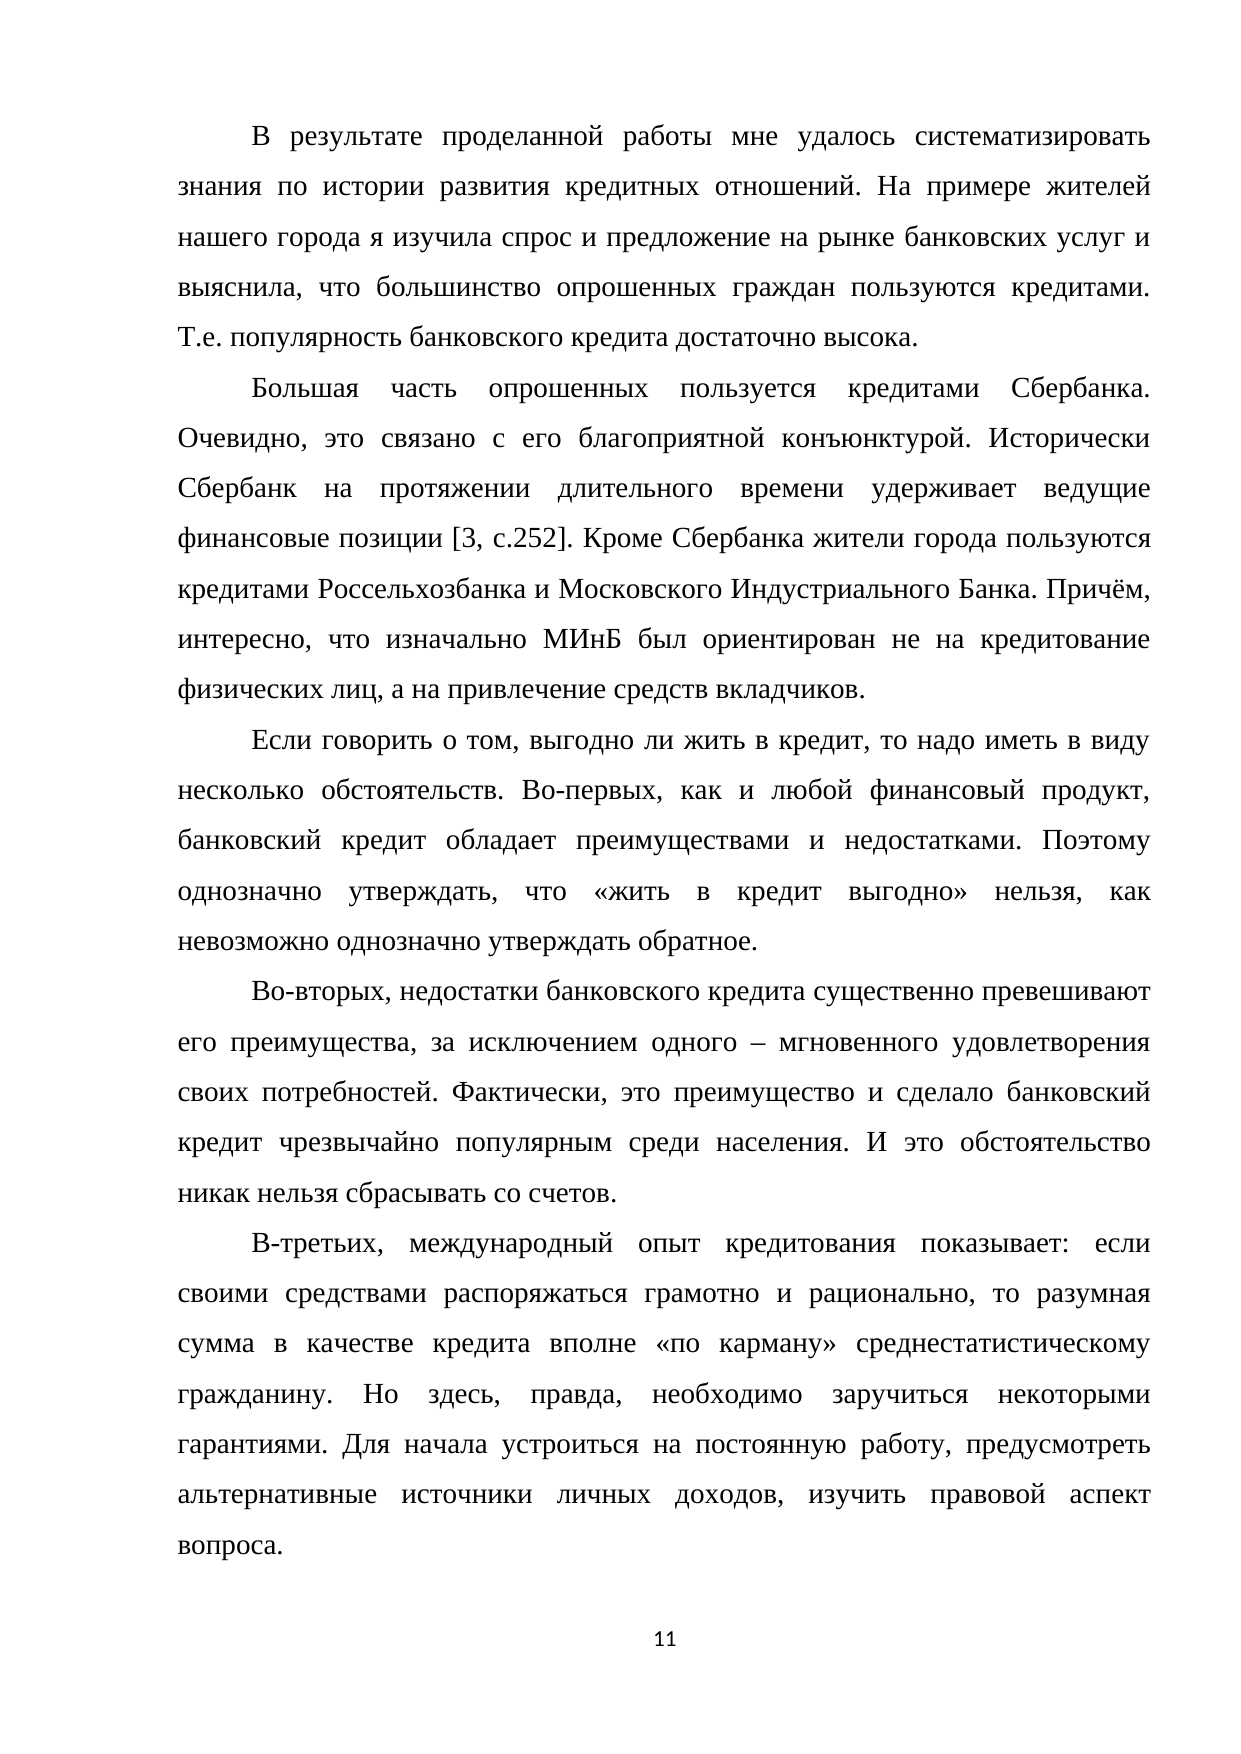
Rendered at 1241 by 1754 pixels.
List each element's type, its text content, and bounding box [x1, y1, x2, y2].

text Во-вторых, недостатки банковского кредита существенно превешивают его преимущества, за исключением одного – мгновенного удовлетворения своих потребностей. Фактически, это преимущество и сделало банковский кредит чрезвычайно популярным среди населения. И это обстоятельство никак нельзя сбрасывать со счетов. [177, 973, 1152, 1208]
text В результате проделанной работы мне удалось систематизировать знания по истории развития кредитных отношений. На примере жителей нашего города я изучила спрос и предложение на рынке банковских услуг и выяснила, что большинство опрошенных граждан пользуются кредитами. Т.е. популярность банковского кредита достаточно высока. [177, 118, 1152, 353]
text Большая часть опрошенных пользуется кредитами Сбербанка. Очевидно, это связано с его благоприятной конъюнктурой. Исторически Сбербанк на протяжении длительного времени удерживает ведущие финансовые позиции [3, c.252]. Кроме Сбербанка жители города пользуются кредитами Россельхозбанка и Московского Индустриального Банка. Причём, интересно, что изначально МИнБ был ориентирован не на кредитование физических лиц, а на привлечение средств вкладчиков. [177, 370, 1152, 705]
text В-третьих, международный опыт кредитования показывает: если своими средствами распоряжаться грамотно и рационально, то разумная сумма в качестве кредита вполне «по карману» среднестатистическому гражданину. Но здесь, правда, необходимо заручиться некоторыми гарантиями. Для начала устроиться на постоянную работу, предусмотреть альтернативные источники личных доходов, изучить правовой аспект вопроса. [177, 1225, 1152, 1560]
text Если говорить о том, выгодно ли жить в кредит, то надо иметь в виду несколько обстоятельств. Во-первых, как и любой финансовый продукт, банковский кредит обладает преимуществами и недостатками. Поэтому однозначно утверждать, что «жить в кредит выгодно» нельзя, как невозможно однозначно утверждать обратное. [177, 722, 1152, 957]
